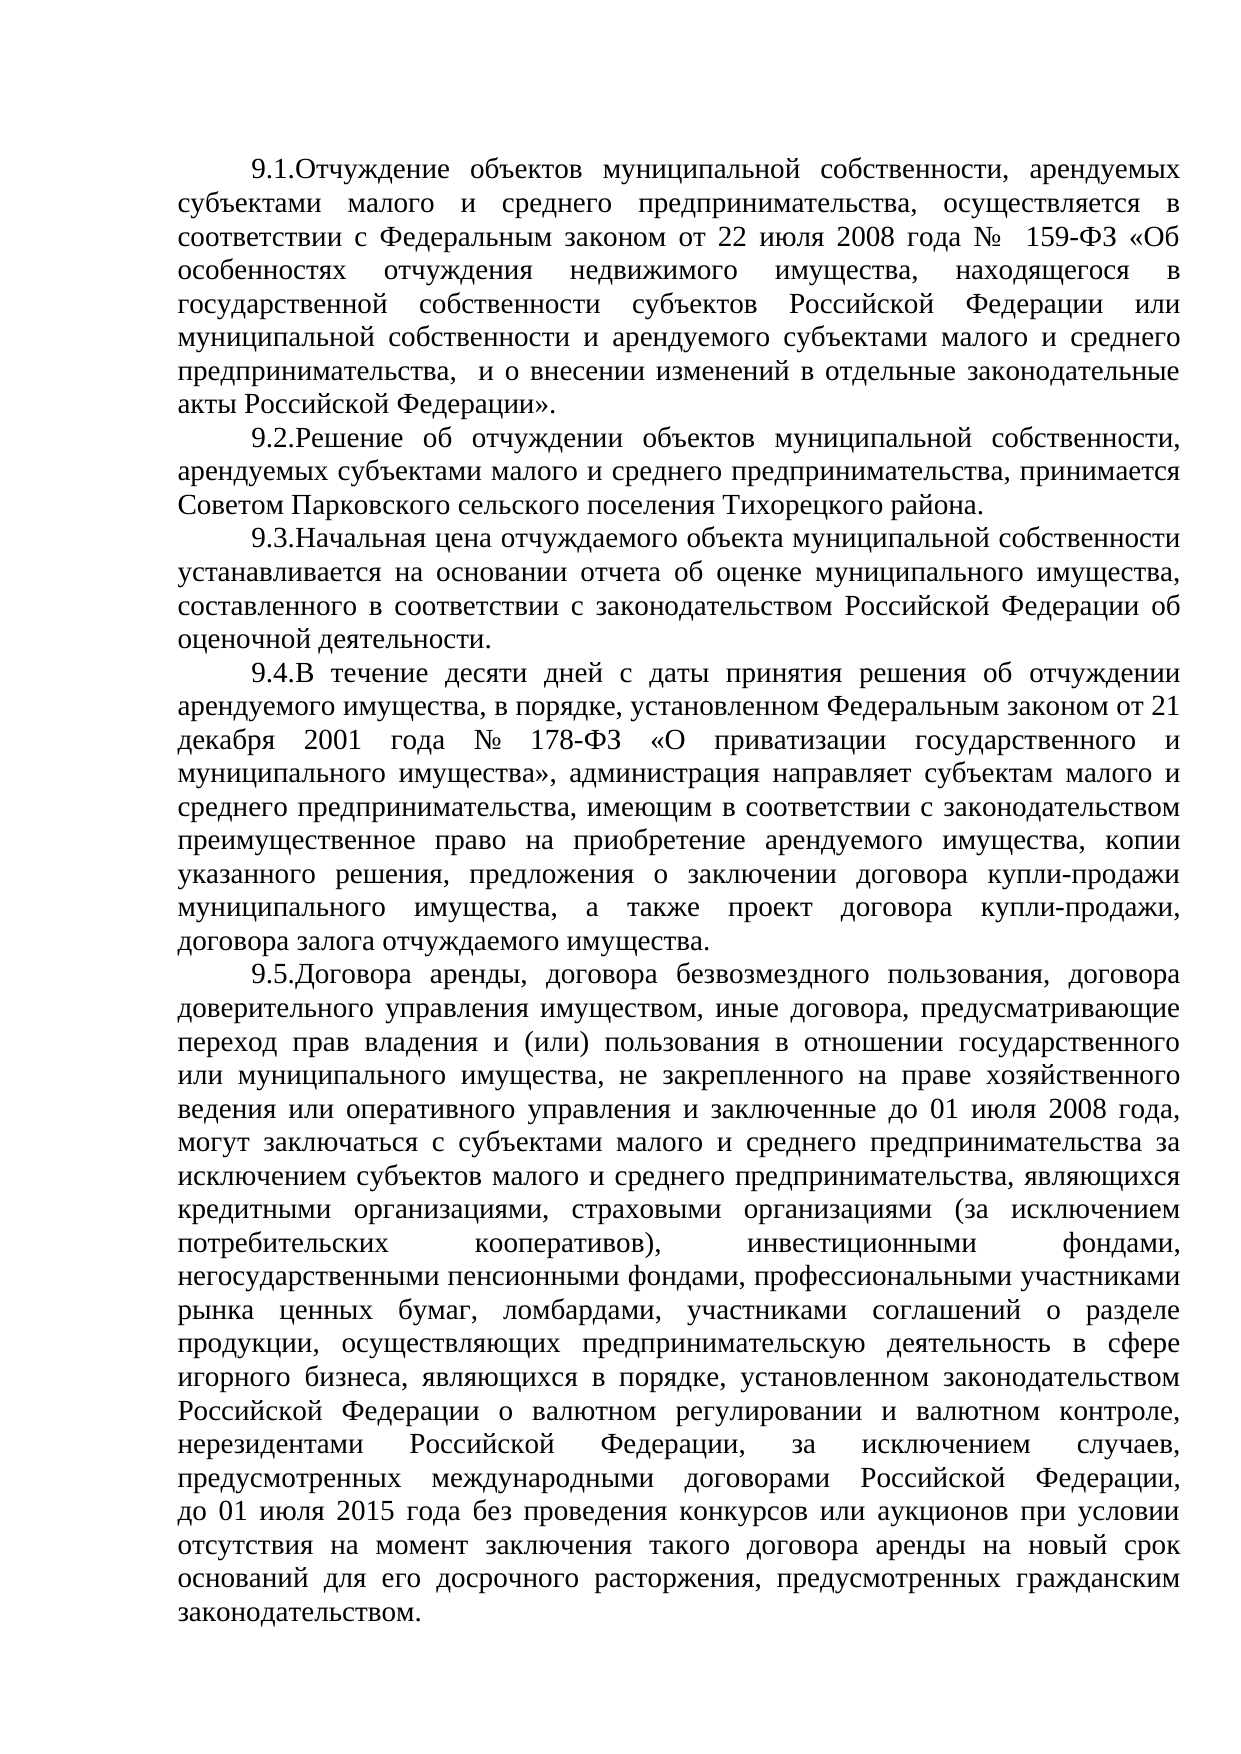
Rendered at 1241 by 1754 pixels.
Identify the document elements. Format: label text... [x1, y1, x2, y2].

text 9.1.Отчуждение объектов муниципальной собственности, арендуемых субъектами малого и среднего предпринимательства, осуществляется в соответствии с Федеральным законом от 22 июля 2008 года № 159-ФЗ «Об особенностях отчуждения недвижимого имущества, находящегося в государственной собственности субъектов Российской Федерации или муниципальной собственности и арендуемого субъектами малого и среднего предпринимательства, и о внесении изменений в отдельные законодательные акты Российской Федерации». [177, 152, 1181, 420]
text 9.3.Начальная цена отчуждаемого объекта муниципальной собственности устанавливается на основании отчета об оценке муниципального имущества, составленного в соответствии с законодательством Российской Федерации об оценочной деятельности. [177, 521, 1181, 655]
text 9.5.Договора аренды, договора безвозмездного пользования, договора доверительного управления имуществом, иные договора, предусматривающие переход прав владения и (или) пользования в отношении государственного или муниципального имущества, не закрепленного на праве хозяйственного ведения или оперативного управления и заключенные до 01 июля 2008 года, могут заключаться с субъектами малого и среднего предпринимательства за исключением субъектов малого и среднего предпринимательства, являющихся кредитными организациями, страховыми организациями (за исключением потребительских кооперативов), инвестиционными фондами, негосударственными пенсионными фондами, профессиональными участниками рынка ценных бумаг, ломбардами, участниками соглашений о разделе продукции, осуществляющих предпринимательскую деятельность в сфере игорного бизнеса, являющихся в порядке, установленном законодательством Российской Федерации о валютном регулировании и валютном контроле, нерезидентами Российской Федерации, за исключением случаев, предусмотренных международными договорами Российской Федерации, до 01 июля 2015 года без проведения конкурсов или аукционов при условии отсутствия на момент заключения такого договора аренды на новый срок оснований для его досрочного расторжения, предусмотренных гражданским законодательством. [177, 957, 1181, 1627]
text 9.2.Решение об отчуждении объектов муниципальной собственности, арендуемых субъектами малого и среднего предпринимательства, принимается Советом Парковского сельского поселения Тихорецкого района. [177, 420, 1181, 521]
text 9.4.В течение десяти дней с даты принятия решения об отчуждении арендуемого имущества, в порядке, установленном Федеральным законом от 21 декабря 2001 года № 178-ФЗ «О приватизации государственного и муниципального имущества», администрация направляет субъектам малого и среднего предпринимательства, имеющим в соответствии с законодательством преимущественное право на приобретение арендуемого имущества, копии указанного решения, предложения о заключении договора купли-продажи муниципального имущества, а также проект договора купли-продажи, договора залога отчуждаемого имущества. [177, 655, 1181, 957]
